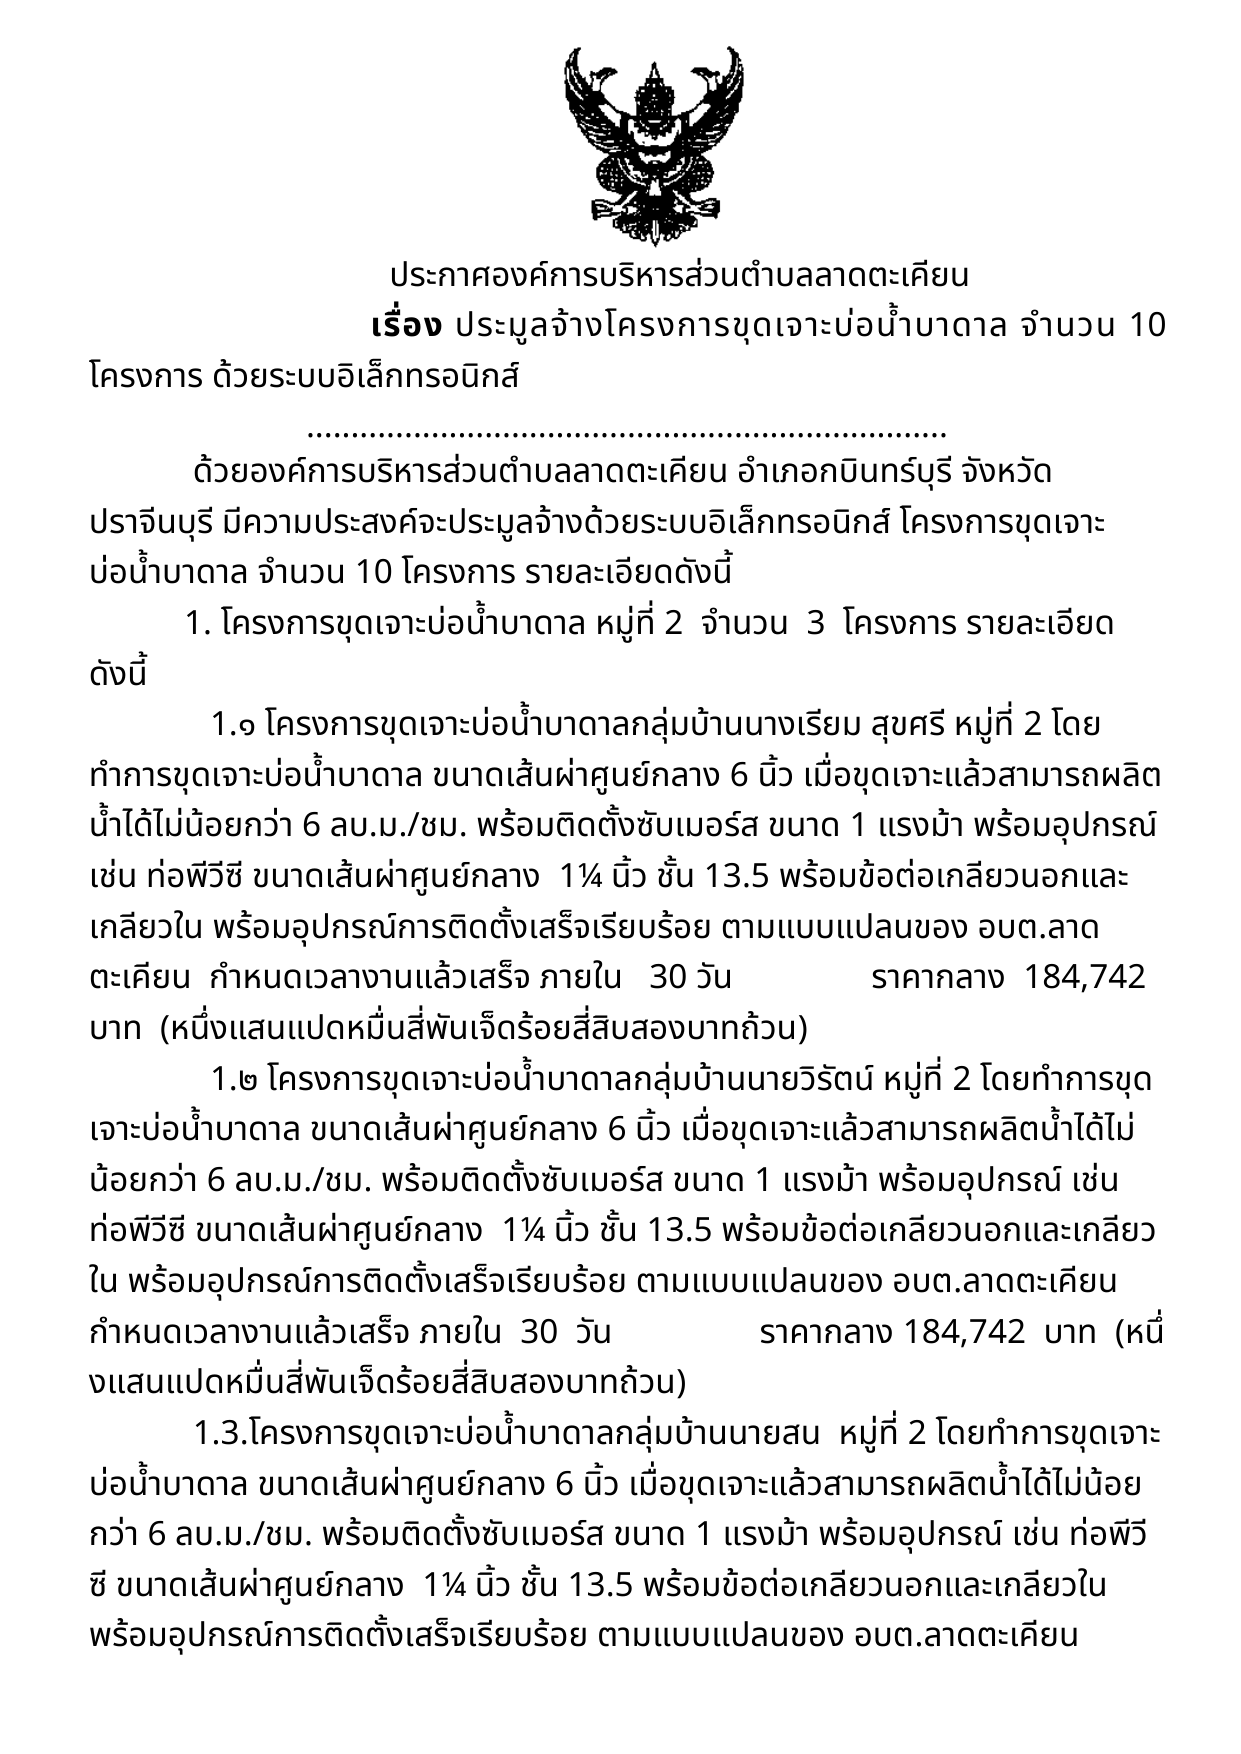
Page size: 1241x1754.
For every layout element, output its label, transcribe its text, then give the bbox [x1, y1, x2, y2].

text 1.๒ โครงการขุดเจาะบ่อน้ำบาดาลกลุ่มบ้านนายวิรัตน์ หมู่ที่ 2 โดยทำการขุดเจาะบ่อน้ำบาดาล ขนาดเส้นผ่าศูนย์กลาง 6 นิ้ว เมื่อขุดเจาะแล้วสามารถผลิตน้ำได้ไม่น้อยกว่า 6 ลบ.ม./ชม. พร้อมติดตั้งซับเมอร์ส ขนาด 1 แรงม้า พร้อมอุปกรณ์ เช่น ท่อพีวีซี ขนาดเส้นผ่าศูนย์กลาง 1¼ นิ้ว ชั้น 13.5 พร้อมข้อต่อเกลียวนอกและเกลียวใน พร้อมอุปกรณ์การติดตั้งเสร็จเรียบร้อย ตามแบบแปลนของ อบต.ลาดตะเคียน กำหนดเวลางานแล้วเสร็จ ภายใน 30 วัน ราคากลาง 184,742 บาท (หนึ่งแสนแปดหมื่นสี่พันเจ็ดร้อยสี่สิบสองบาทถ้วน) [89, 1054, 1167, 1409]
text ด้วยองค์การบริหารส่วนตำบลลาดตะเคียน อำเภอกบินทร์บุรี จังหวัดปราจีนบุรี มีความประสงค์จะประมูลจ้างด้วยระบบอิเล็กทรอนิกส์ โครงการขุดเจาะบ่อน้ำบาดาล จำนวน 10 โครงการ รายละเอียดดังนี้ [89, 447, 1167, 599]
text 1.๑ โครงการขุดเจาะบ่อน้ำบาดาลกลุ่มบ้านนางเรียม สุขศรี หมู่ที่ 2 โดยทำการขุดเจาะบ่อน้ำบาดาล ขนาดเส้นผ่าศูนย์กลาง 6 นิ้ว เมื่อขุดเจาะแล้วสามารถผลิตน้ำได้ไม่น้อยกว่า 6 ลบ.ม./ชม. พร้อมติดตั้งซับเมอร์ส ขนาด 1 แรงม้า พร้อมอุปกรณ์ เช่น ท่อพีวีซี ขนาดเส้นผ่าศูนย์กลาง 1¼ นิ้ว ชั้น 13.5 พร้อมข้อต่อเกลียวนอกและเกลียวใน พร้อมอุปกรณ์การติดตั้งเสร็จเรียบร้อย ตามแบบแปลนของ อบต.ลาดตะเคียน กำหนดเวลางานแล้วเสร็จ ภายใน 30 วัน ราคากลาง 184,742 บาท (หนึ่งแสนแปดหมื่นสี่พันเจ็ดร้อยสี่สิบสองบาทถ้วน) [89, 700, 1167, 1054]
text 1. โครงการขุดเจาะบ่อน้ำบาดาล หมู่ที่ 2 จำนวน 3 โครงการ รายละเอียดดังนี้ [89, 599, 1167, 700]
text ประกาศองค์การบริหารส่วนตำบลลาดตะเคียน [89, 251, 1167, 301]
picture [561, 44, 746, 251]
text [89, 1409, 1167, 1662]
text ........................................................................ [89, 402, 1167, 447]
text เรื่อง ประมูลจ้างโครงการขุดเจาะบ่อน้ำบาดาล จำนวน 10 โครงการ ด้วยระบบอิเล็กทรอนิกส์ [89, 301, 1167, 402]
